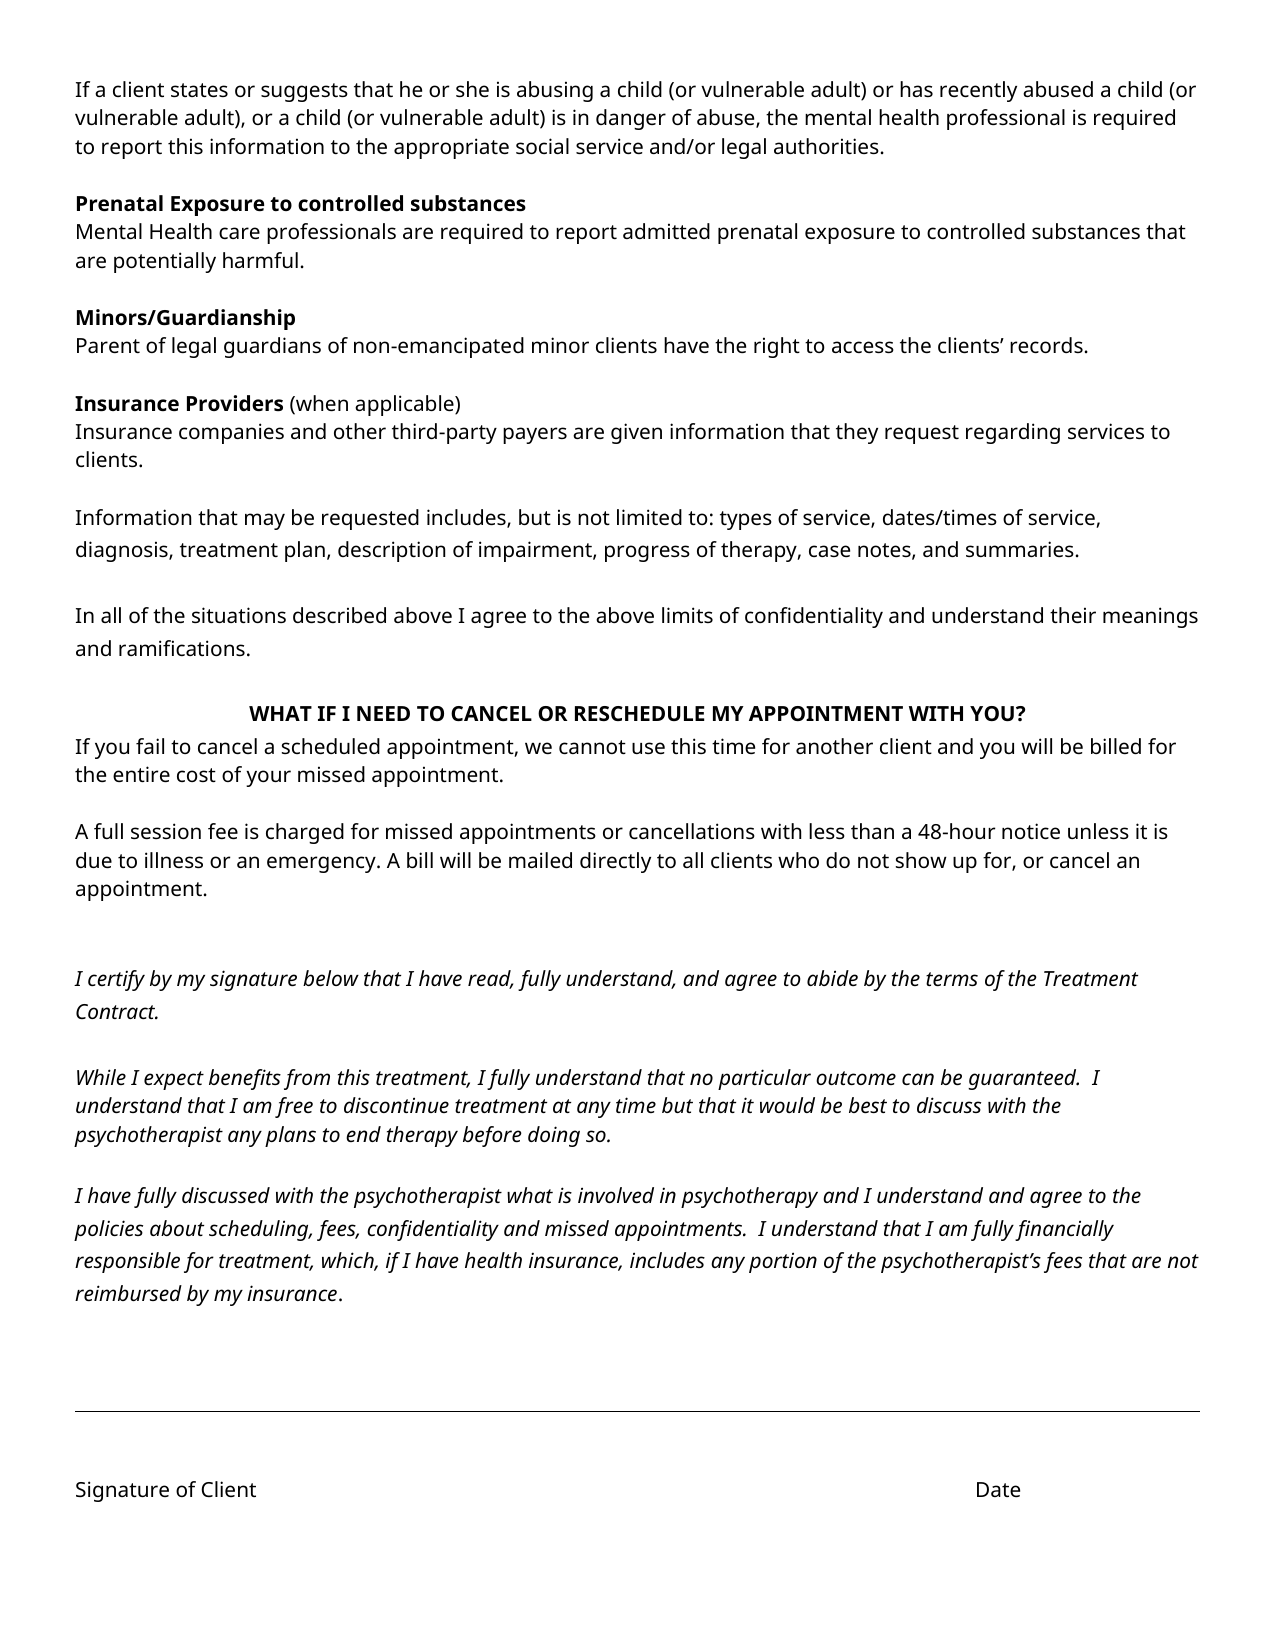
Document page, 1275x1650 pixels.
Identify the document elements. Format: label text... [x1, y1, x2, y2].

text Parent of legal guardians of non-emancipated minor clients have the right to access the clients’ records. [75, 332, 1200, 360]
text If a client states or suggests that he or she is abusing a child (or vulnerable adult) or has recently abused a child (or vulnerable adult), or a child (or vulnerable adult) is in danger of abuse, the mental health professional is required to report this information to the appropriate social service and/or legal authorities. [75, 75, 1200, 160]
text In all of the situations described above I agree to the above limits of confidentiality and understand their meanings and ramifications. [75, 601, 1200, 662]
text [75, 1476, 1200, 1504]
text Minors/Guardianship [75, 303, 1200, 332]
text Prenatal Exposure to controlled substances [75, 189, 1200, 217]
text I certify by my signature below that I have read, fully understand, and agree to abide by the terms of the Treatment Contract. [75, 964, 1200, 1026]
text WHAT IF I NEED TO CANCEL OR RESCHEDULE MY APPOINTMENT WITH YOU? [75, 699, 1200, 728]
text I have fully discussed with the psychotherapist what is involved in psychotherapy and I understand and agree to the policies about scheduling, fees, confidentiality and missed appointments. I understand that I am fully financially responsible for treatment, which, if I have health insurance, includes any portion of the psychotherapist’s fees that are not reimbursed by my insurance. [75, 1181, 1200, 1307]
text Insurance Providers (when applicable) [75, 389, 1200, 417]
text Information that may be requested includes, but is not limited to: types of service, dates/times of service, diagnosis, treatment plan, description of impairment, progress of therapy, case notes, and summaries. [75, 503, 1200, 564]
text Insurance companies and other third-party payers are given information that they request regarding services to clients. [75, 417, 1200, 474]
text If you fail to cancel a scheduled appointment, we cannot use this time for another client and you will be billed for the entire cost of your missed appointment. [75, 732, 1200, 789]
text A full session fee is charged for missed appointments or cancellations with less than a 48-hour notice unless it is due to illness or an emergency. A bill will be mailed directly to all clients who do not show up for, or cancel an appointment. [75, 817, 1200, 903]
text While I expect benefits from this treatment, I fully understand that no particular outcome can be guaranteed. I understand that I am free to discontinue treatment at any time but that it would be best to discuss with the psychotherapist any plans to end therapy before doing so. [75, 1063, 1200, 1148]
text Mental Health care professionals are required to report admitted prenatal exposure to controlled substances that are potentially harmful. [75, 217, 1200, 274]
